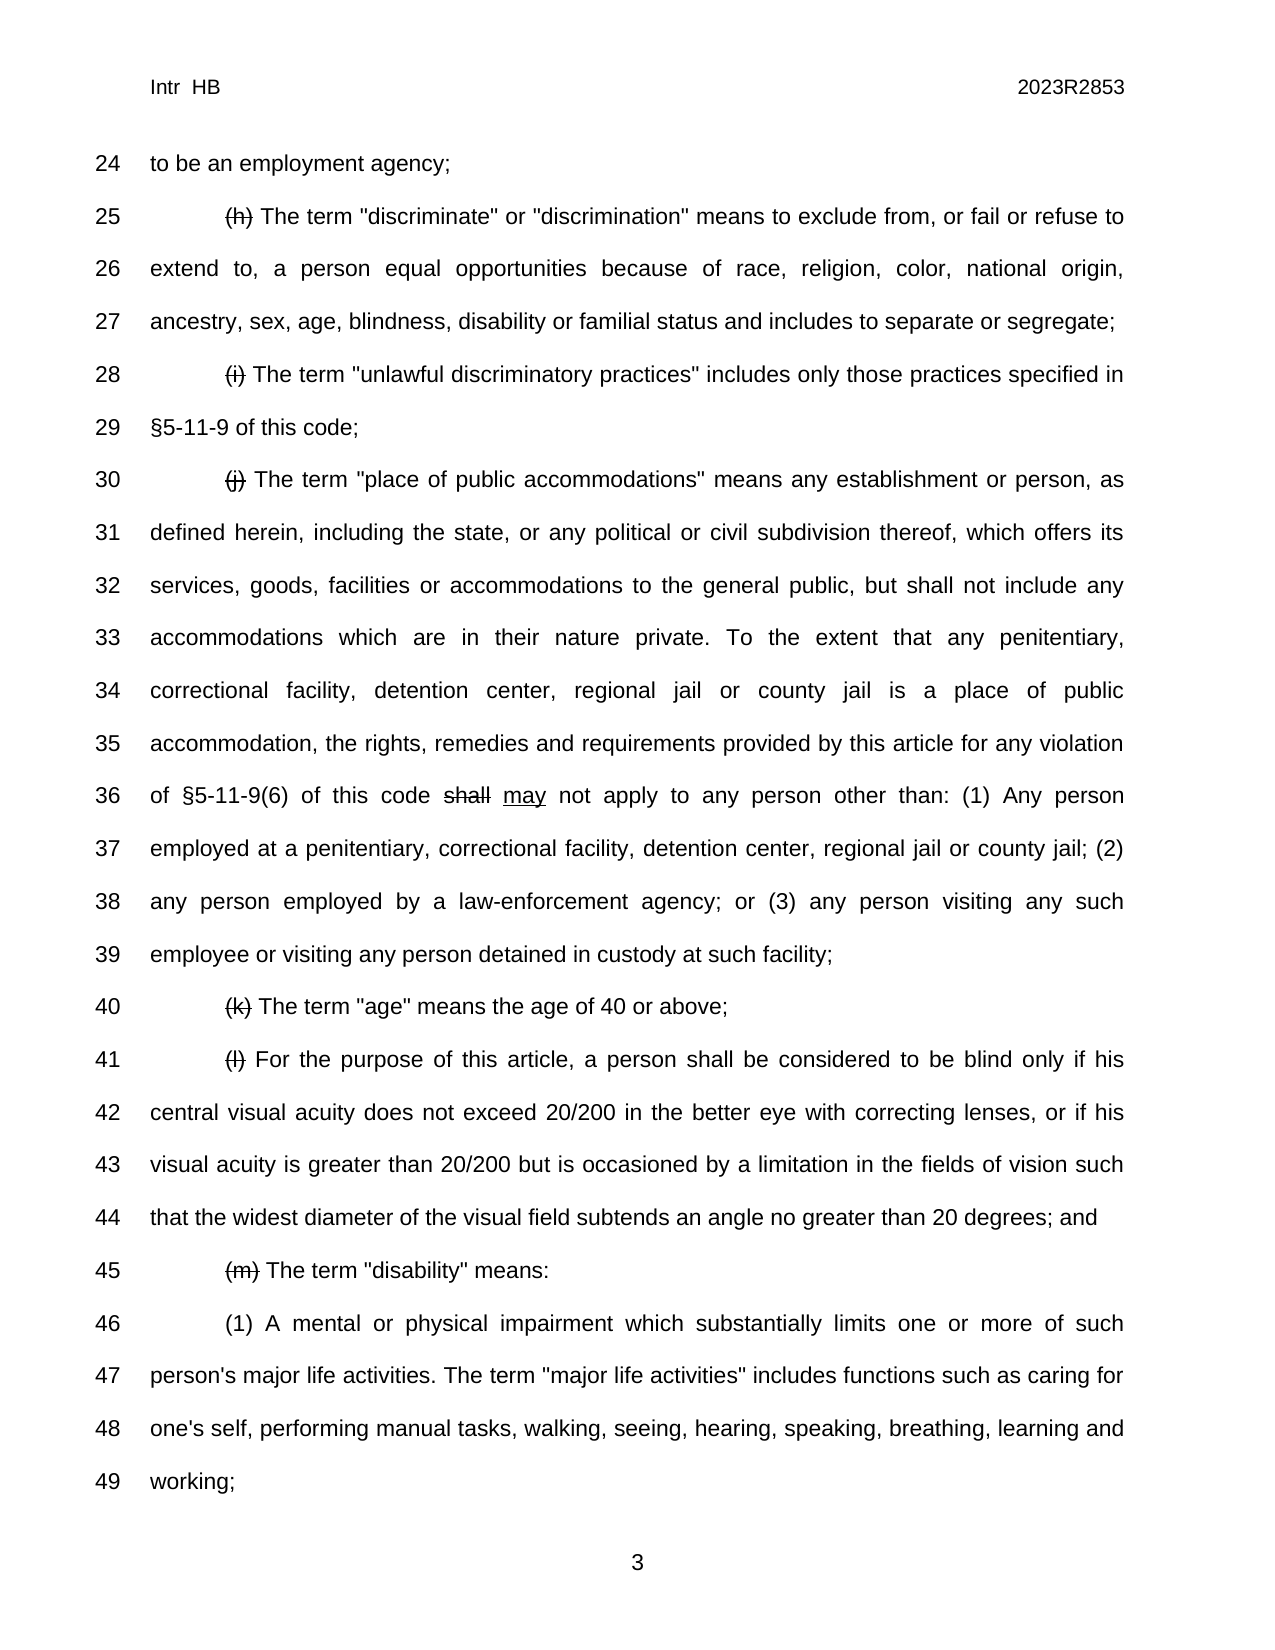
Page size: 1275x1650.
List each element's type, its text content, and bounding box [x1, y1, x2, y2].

text (j) The term "place of public accommodations" means any establishment or person, as defined herein, including the state, or any political or civil subdivision thereof, which offers its services, goods, facilities or accommodations to the general public, but shall not include any accommodations which are in their nature private. To the extent that any penitentiary, correctional facility, detention center, regional jail or county jail is a place of public accommodation, the rights, remedies and requirements provided by this article for any violation of §5-11-9(6) of this code shall may not apply to any person other than: (1) Any person employed at a penitentiary, correctional facility, detention center, regional jail or county jail; (2) any person employed by a law-enforcement agency; or (3) any person visiting any such employee or visiting any person detained in custody at such facility; [150, 466, 1125, 967]
text (k) The term "age" means the age of 40 or above; [150, 993, 1125, 1020]
text (l) For the purpose of this article, a person shall be considered to be blind only if his central visual acuity does not exceed 20/200 in the better eye with correcting lenses, or if his visual acuity is greater than 20/200 but is occasioned by a limitation in the fields of vision such that the widest diameter of the visual field subtends an angle no greater than 20 degrees; and [150, 1046, 1125, 1231]
text (h) The term "discriminate" or "discrimination" means to exclude from, or fail or refuse to extend to, a person equal opportunities because of race, religion, color, national origin, ancestry, sex, age, blindness, disability or familial status and includes to separate or segregate; [150, 203, 1125, 334]
text (1) A mental or physical impairment which substantially limits one or more of such persons major life activities. The term "major life activities" includes functions such as caring for ones self, performing manual tasks, walking, seeing, hearing, speaking, breathing, learning and working; [150, 1309, 1125, 1494]
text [150, 150, 1125, 176]
text (m) The term "disability" means: [150, 1257, 1125, 1283]
text (i) The term "unlawful discriminatory practices" includes only those practices specified in §5-11-9 of this code; [150, 361, 1125, 440]
